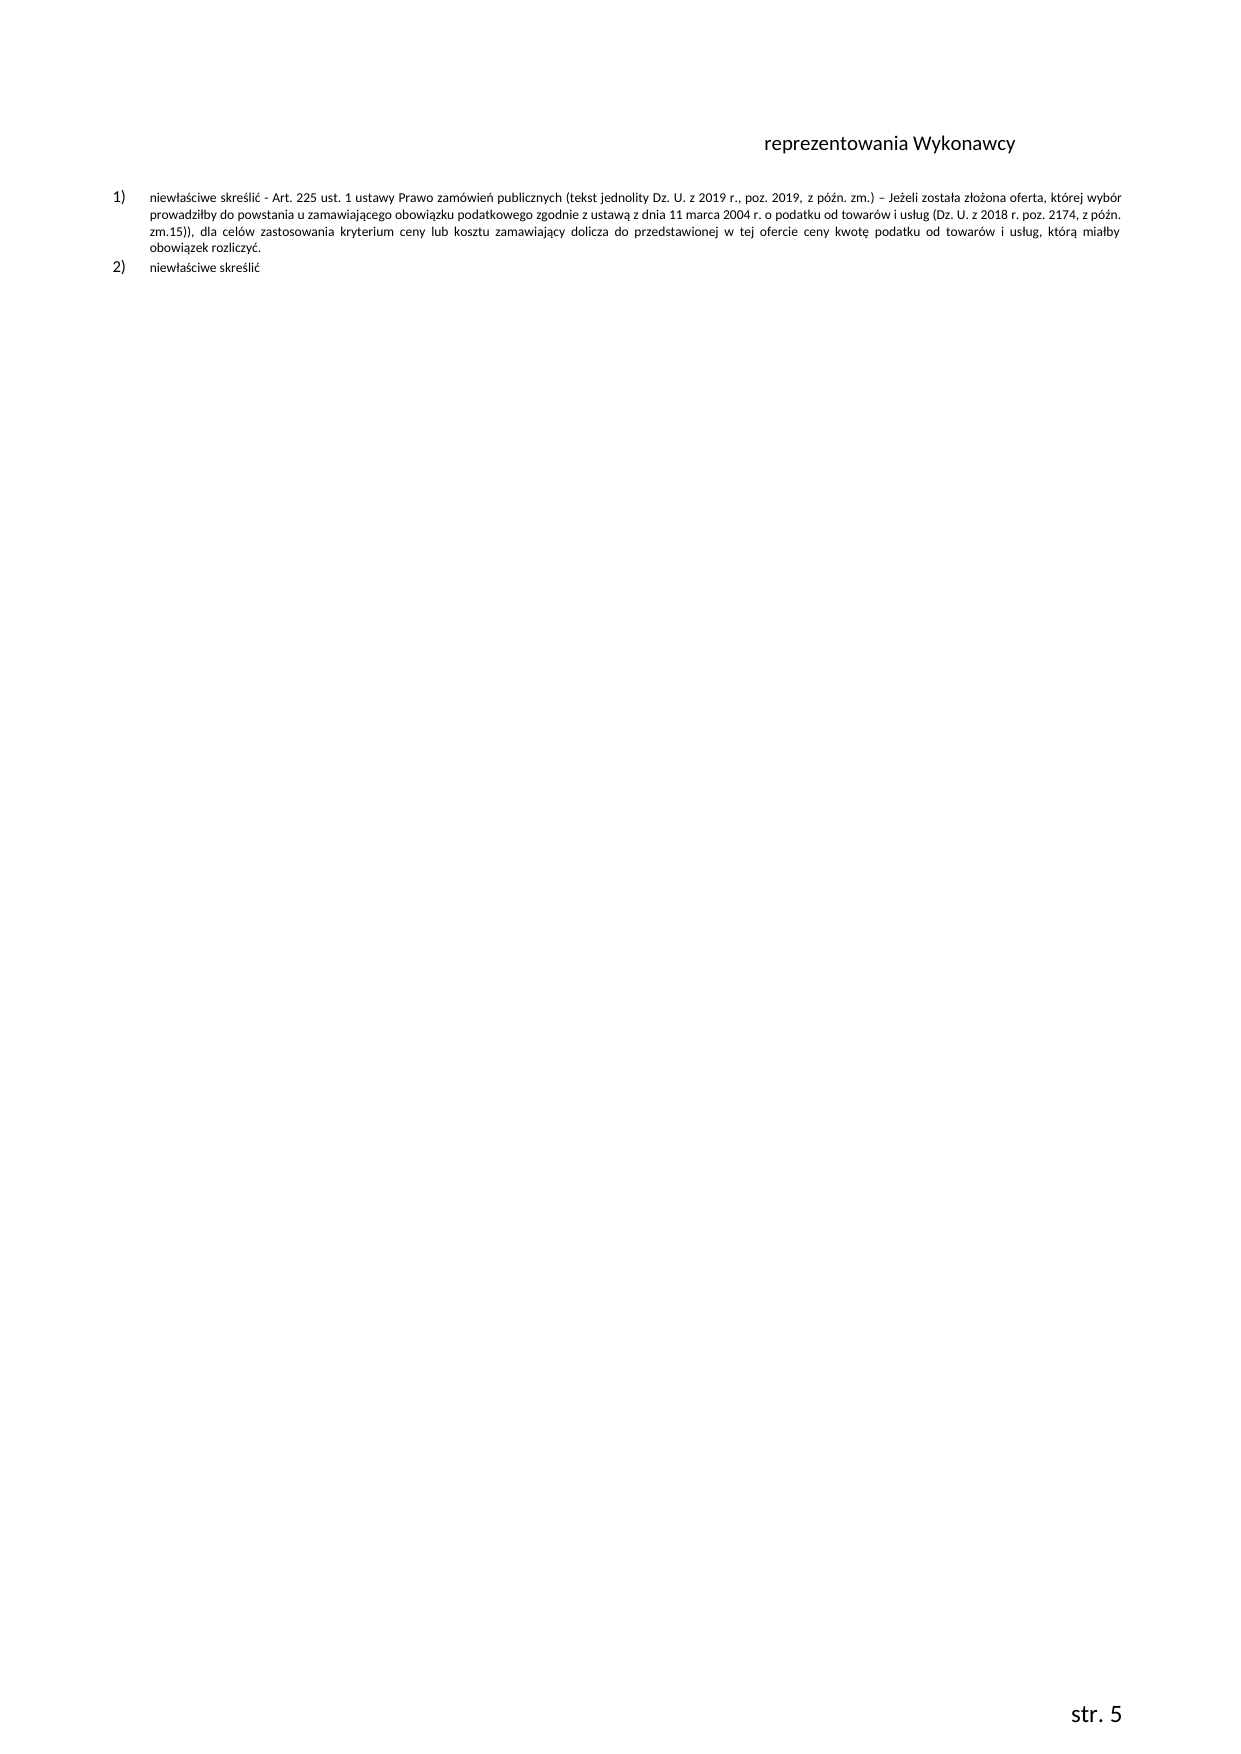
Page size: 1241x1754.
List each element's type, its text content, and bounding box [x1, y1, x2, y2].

text reprezentowania Wykonawcy [149, 130, 1122, 155]
list niewłaściwe skreślić [112, 256, 1122, 276]
list niewłaściwe skreślić - Art. 225 ust. 1 ustawy Prawo zamówień publicznych (tekst jednolity Dz. U. z 2019 r., poz. 2019, z późn. zm.) – Jeżeli została złożona oferta, której wybór prowadziłby do powstania u zamawiającego obowiązku podatkowego zgodnie z ustawą z dnia 11 marca 2004 r. o podatku od towarów i usług (Dz. U. z 2018 r. poz. 2174, z późn. zm.15)), dla celów zastosowania kryterium ceny lub kosztu zamawiający dolicza do przedstawionej w tej ofercie ceny kwotę podatku od towarów i usług, którą miałby obowiązek rozliczyć. [112, 186, 1122, 256]
